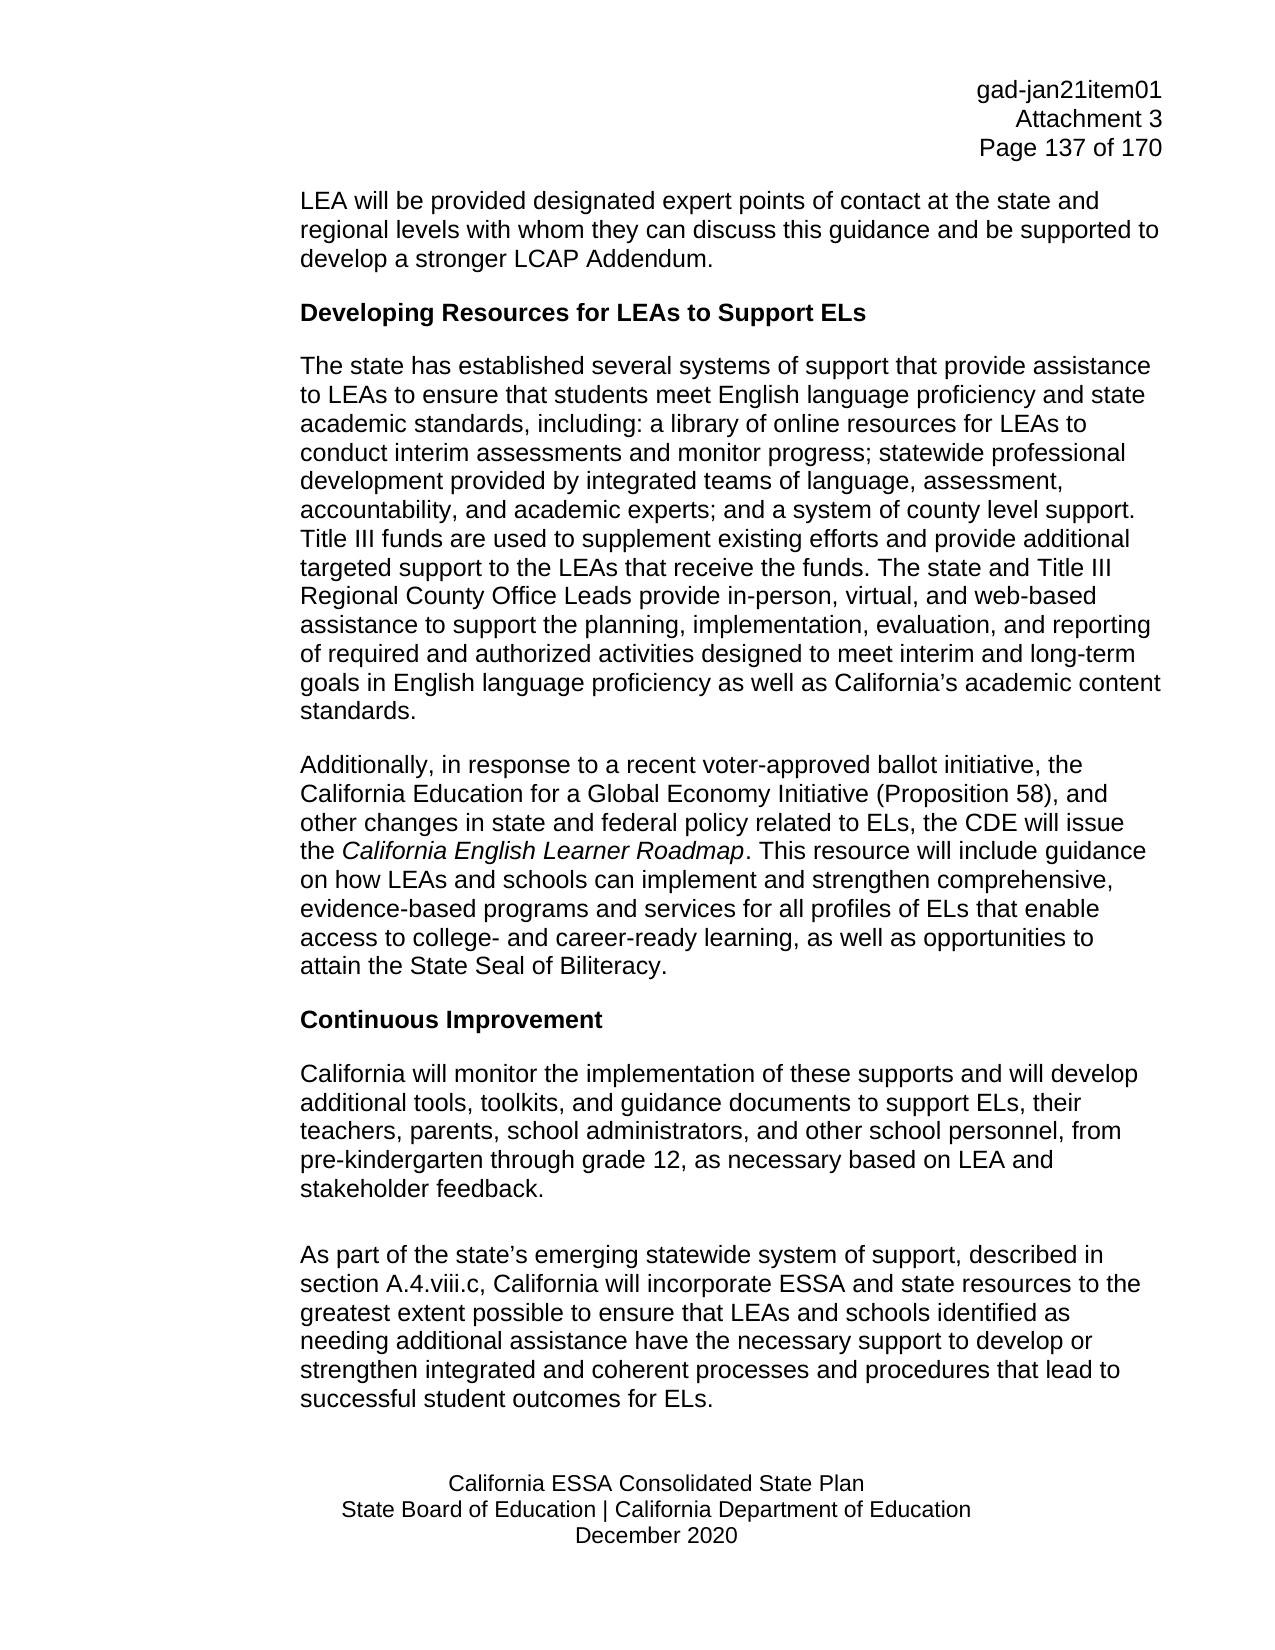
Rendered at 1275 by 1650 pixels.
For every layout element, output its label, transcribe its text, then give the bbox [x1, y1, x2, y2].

text Developing Resources for LEAs to Support ELs [300, 297, 1162, 326]
text As part of the state’s emerging statewide system of support, described in section A.4.viii.c, California will incorporate ESSA and state resources to the greatest extent possible to ensure that LEAs and schools identified as needing additional assistance have the necessary support to develop or strengthen integrated and coherent processes and procedures that lead to successful student outcomes for ELs. [300, 1240, 1144, 1412]
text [300, 186, 1162, 272]
text The state has established several systems of support that provide assistance to LEAs to ensure that students meet English language proficiency and state academic standards, including: a library of online resources for LEAs to conduct interim assessments and monitor progress; statewide professional development provided by integrated teams of language, assessment, accountability, and academic experts; and a system of county level support. Title III funds are used to supplement existing efforts and provide additional targeted support to the LEAs that receive the funds. The state and Title III Regional County Office Leads provide in-person, virtual, and web-based assistance to support the planning, implementation, evaluation, and reporting of required and authorized activities designed to meet interim and long-term goals in English language proficiency as well as California’s academic content standards. [300, 351, 1162, 725]
text California will monitor the implementation of these supports and will develop additional tools, toolkits, and guidance documents to support ELs, their teachers, parents, school administrators, and other school personnel, from pre-kindergarten through grade 12, as necessary based on LEA and stakeholder feedback. [300, 1059, 1162, 1202]
text Continuous Improvement [300, 1005, 1162, 1034]
text Additionally, in response to a recent voter-approved ballot initiative, the California Education for a Global Economy Initiative (Proposition 58), and other changes in state and federal policy related to ELs, the CDE will issue the California English Learner Roadmap. This resource will include guidance on how LEAs and schools can implement and strengthen comprehensive, evidence-based programs and services for all profiles of ELs that enable access to college- and career-ready learning, as well as opportunities to attain the State Seal of Biliteracy. [300, 750, 1162, 980]
